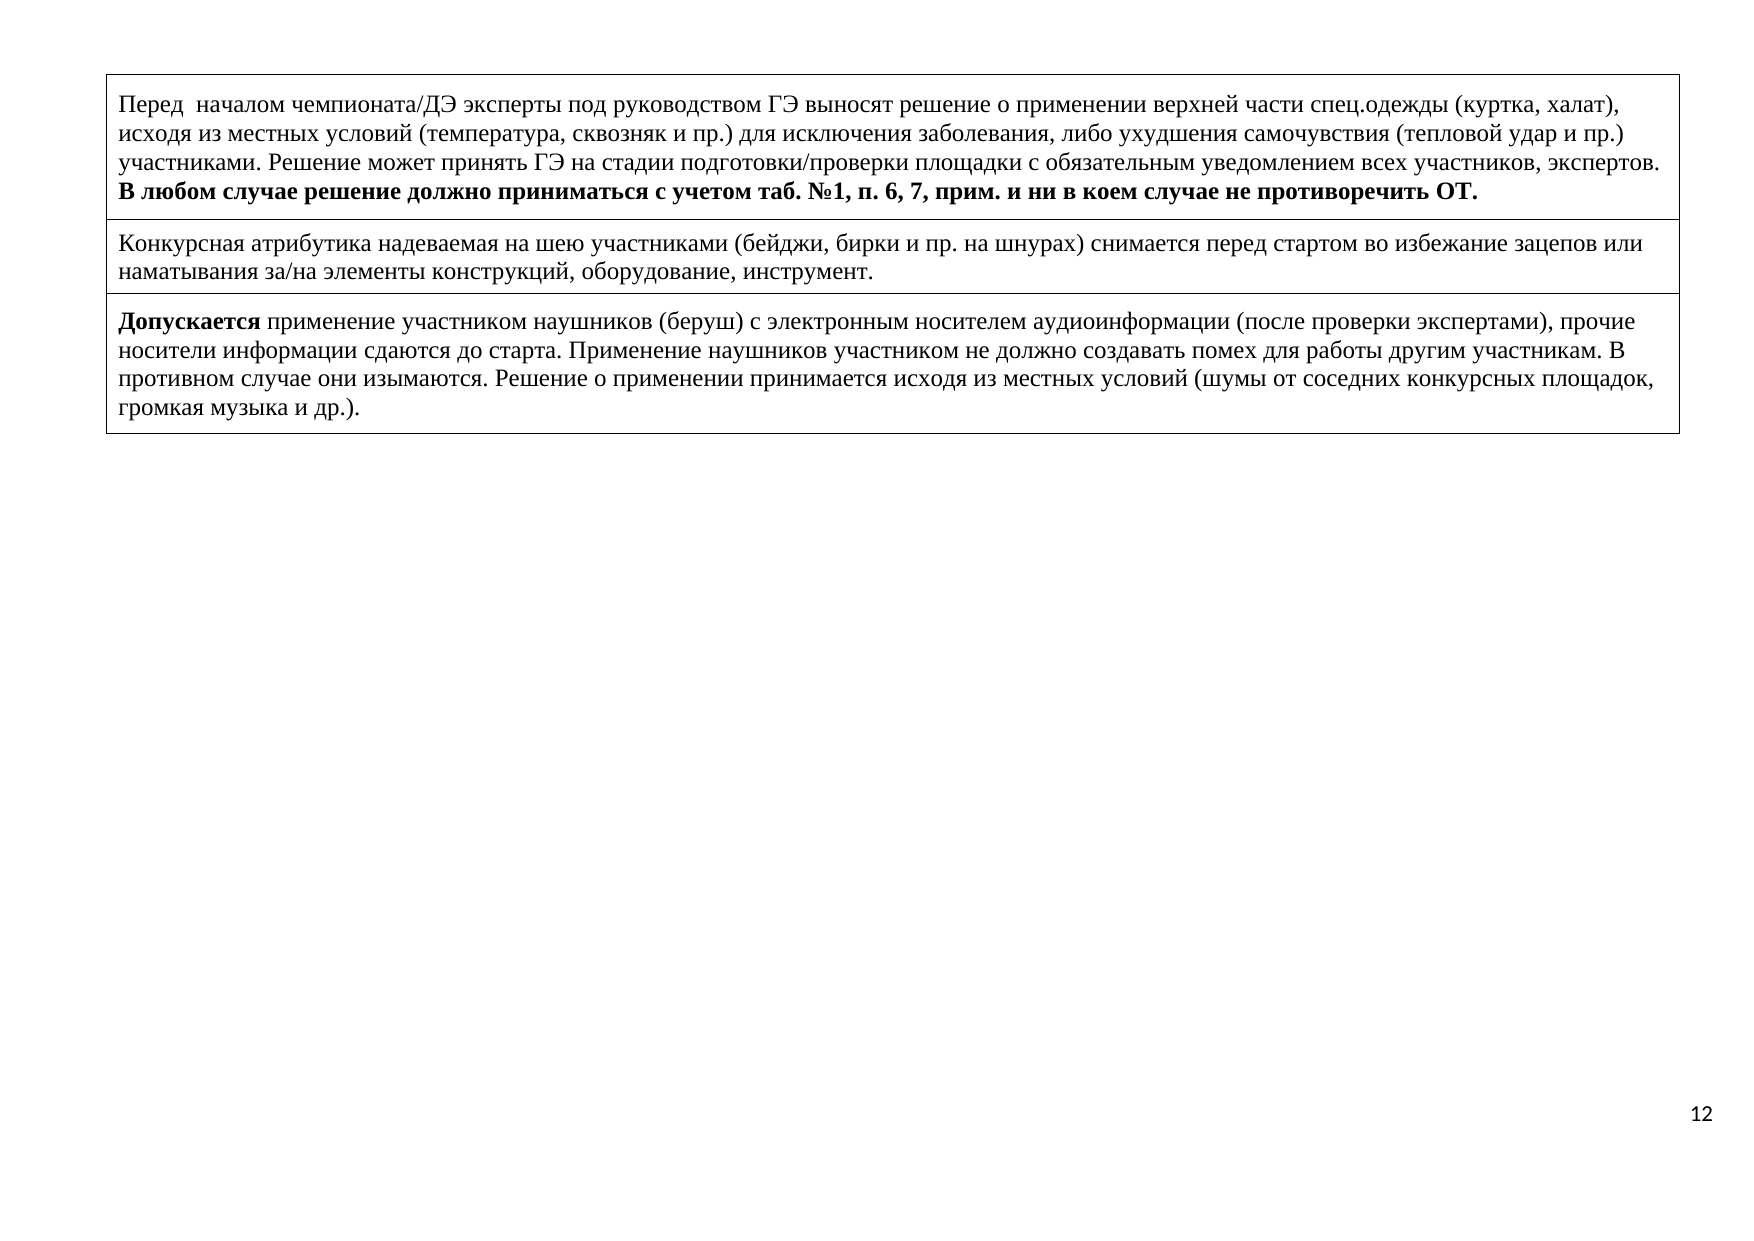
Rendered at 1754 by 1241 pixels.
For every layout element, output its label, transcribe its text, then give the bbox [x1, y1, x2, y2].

table_cell Конкурсная атрибутика надеваемая на шею участниками (бейджи, бирки и пр. на шнурах) снимается перед стартом во избежание зацепов или наматывания за/на элементы конструкций, оборудование, инструмент. [107, 220, 1679, 293]
table_cell Перед началом чемпионата/ДЭ эксперты под руководством ГЭ выносят решение о применении верхней части спец.одежды (куртка, халат), исходя из местных условий (температура, сквозняк и пр.) для исключения заболевания, либо ухудшения самочувствия (тепловой удар и пр.) участниками. Решение может принять ГЭ на стадии подготовки/проверки площадки с обязательным уведомлением всех участников, экспертов. В любом случае решение должно приниматься с учетом таб. №1, п. 6, 7, прим. и ни в коем случае не противоречить ОТ. [107, 75, 1679, 219]
table_cell Допускается применение участником наушников (беруш) с электронным носителем аудиоинформации (после проверки экспертами), прочие носители информации сдаются до старта. Применение наушников участником не должно создавать помех для работы другим участникам. В противном случае они изымаются. Решение о применении принимается исходя из местных условий (шумы от соседних конкурсных площадок, громкая музыка и др.). [107, 294, 1679, 433]
